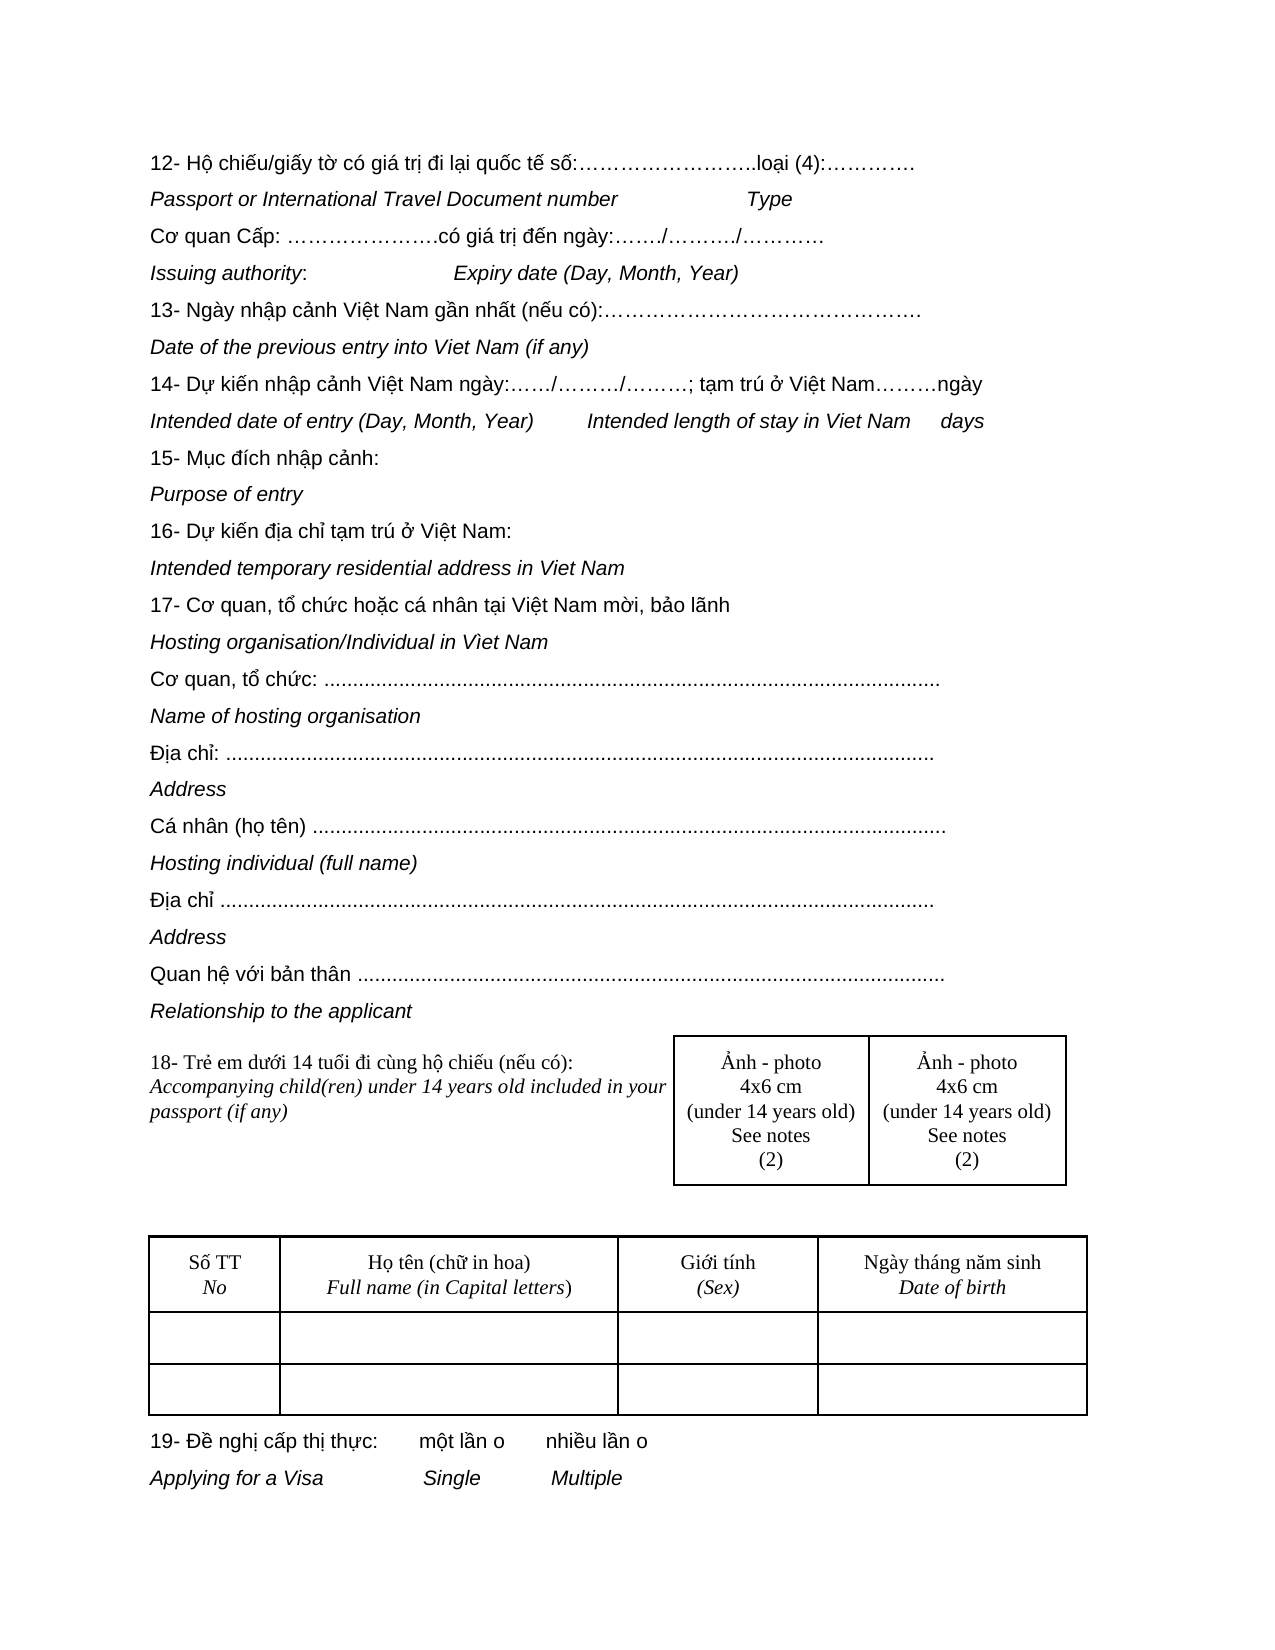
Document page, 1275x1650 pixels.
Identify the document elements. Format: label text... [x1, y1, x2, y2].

table_header Họ tên (chữ in hoa) Full name (in Capital letters) [281, 1238, 617, 1311]
table_cell [819, 1365, 1086, 1414]
table_cell [619, 1365, 817, 1414]
text Hosting organisation/Individual in Vìet Nam [150, 629, 1125, 654]
table_header Ngày tháng năm sinh Date of birth [819, 1238, 1086, 1311]
table_cell [619, 1313, 817, 1363]
table_header Số TT No [150, 1238, 279, 1311]
text Issuing authority: Expiry date (Day, Month, Year) [150, 261, 1125, 285]
text 13- Ngày nhập cảnh Việt Nam gần nhất (nếu có):………………………………………. [150, 297, 1125, 322]
text Purpose of entry [150, 482, 1125, 506]
text Relationship to the applicant [150, 998, 1125, 1022]
text 12- Hộ chiếu/giấy tờ có giá trị đi lại quốc tế số:……………………..loại (4):…………. [150, 150, 1125, 174]
text 14- Dự kiến nhập cảnh Việt Nam ngày:……/………/………; tạm trú ở Việt Nam………ngày [150, 371, 1125, 396]
table_header Giới tính (Sex) [619, 1238, 817, 1311]
table_header 18- Trẻ em dưới 14 tuổi đi cùng hộ chiếu (nếu có): Accompanying child(ren) under 14 years old included in your passport (if any) [150, 1035, 673, 1184]
text 17- Cơ quan, tổ chức hoặc cá nhân tại Việt Nam mời, bảo lãnh [150, 592, 1125, 617]
text Cá nhân (họ tên) .............................................................................................................. [150, 814, 1125, 838]
text Intended date of entry (Day, Month, Year) Intended length of stay in Viet Nam days [150, 408, 1125, 432]
text Applying for a Visa Single Multiple [150, 1466, 1125, 1490]
text Address [150, 924, 1125, 949]
text Date of the previous entry into Viet Nam (if any) [150, 334, 1125, 359]
table_cell [150, 1313, 279, 1363]
text 19- Đề nghị cấp thị thực: một lần o nhiều lần o [150, 1429, 1125, 1453]
text 15- Mục đích nhập cảnh: [150, 445, 1125, 469]
table_header Ảnh - photo 4x6 cm (under 14 years old) See notes (2) [870, 1037, 1065, 1184]
text Quan hệ với bản thân ...................................................................................................... [150, 961, 1125, 986]
text Hosting individual (full name) [150, 851, 1125, 875]
table_header Ảnh - photo 4x6 cm (under 14 years old) See notes (2) [675, 1037, 868, 1184]
table_cell [150, 1365, 279, 1414]
text Address [150, 777, 1125, 801]
text 16- Dự kiến địa chỉ tạm trú ở Việt Nam: [150, 519, 1125, 543]
table_cell [819, 1313, 1086, 1363]
text Cơ quan Cấp: ………………….có giá trị đến ngày:……./………./………… [150, 224, 1125, 248]
text Cơ quan, tổ chức: ........................................................................................................... [150, 666, 1125, 691]
text Passport or International Travel Document number Type [150, 187, 1125, 211]
table_cell [281, 1365, 617, 1414]
text Name of hosting organisation [150, 703, 1125, 727]
text Địa chỉ: ........................................................................................................................... [150, 740, 1125, 764]
text Địa chỉ ............................................................................................................................ [150, 887, 1125, 912]
text Intended temporary residential address in Viet Nam [150, 556, 1125, 580]
table_cell [281, 1313, 617, 1363]
